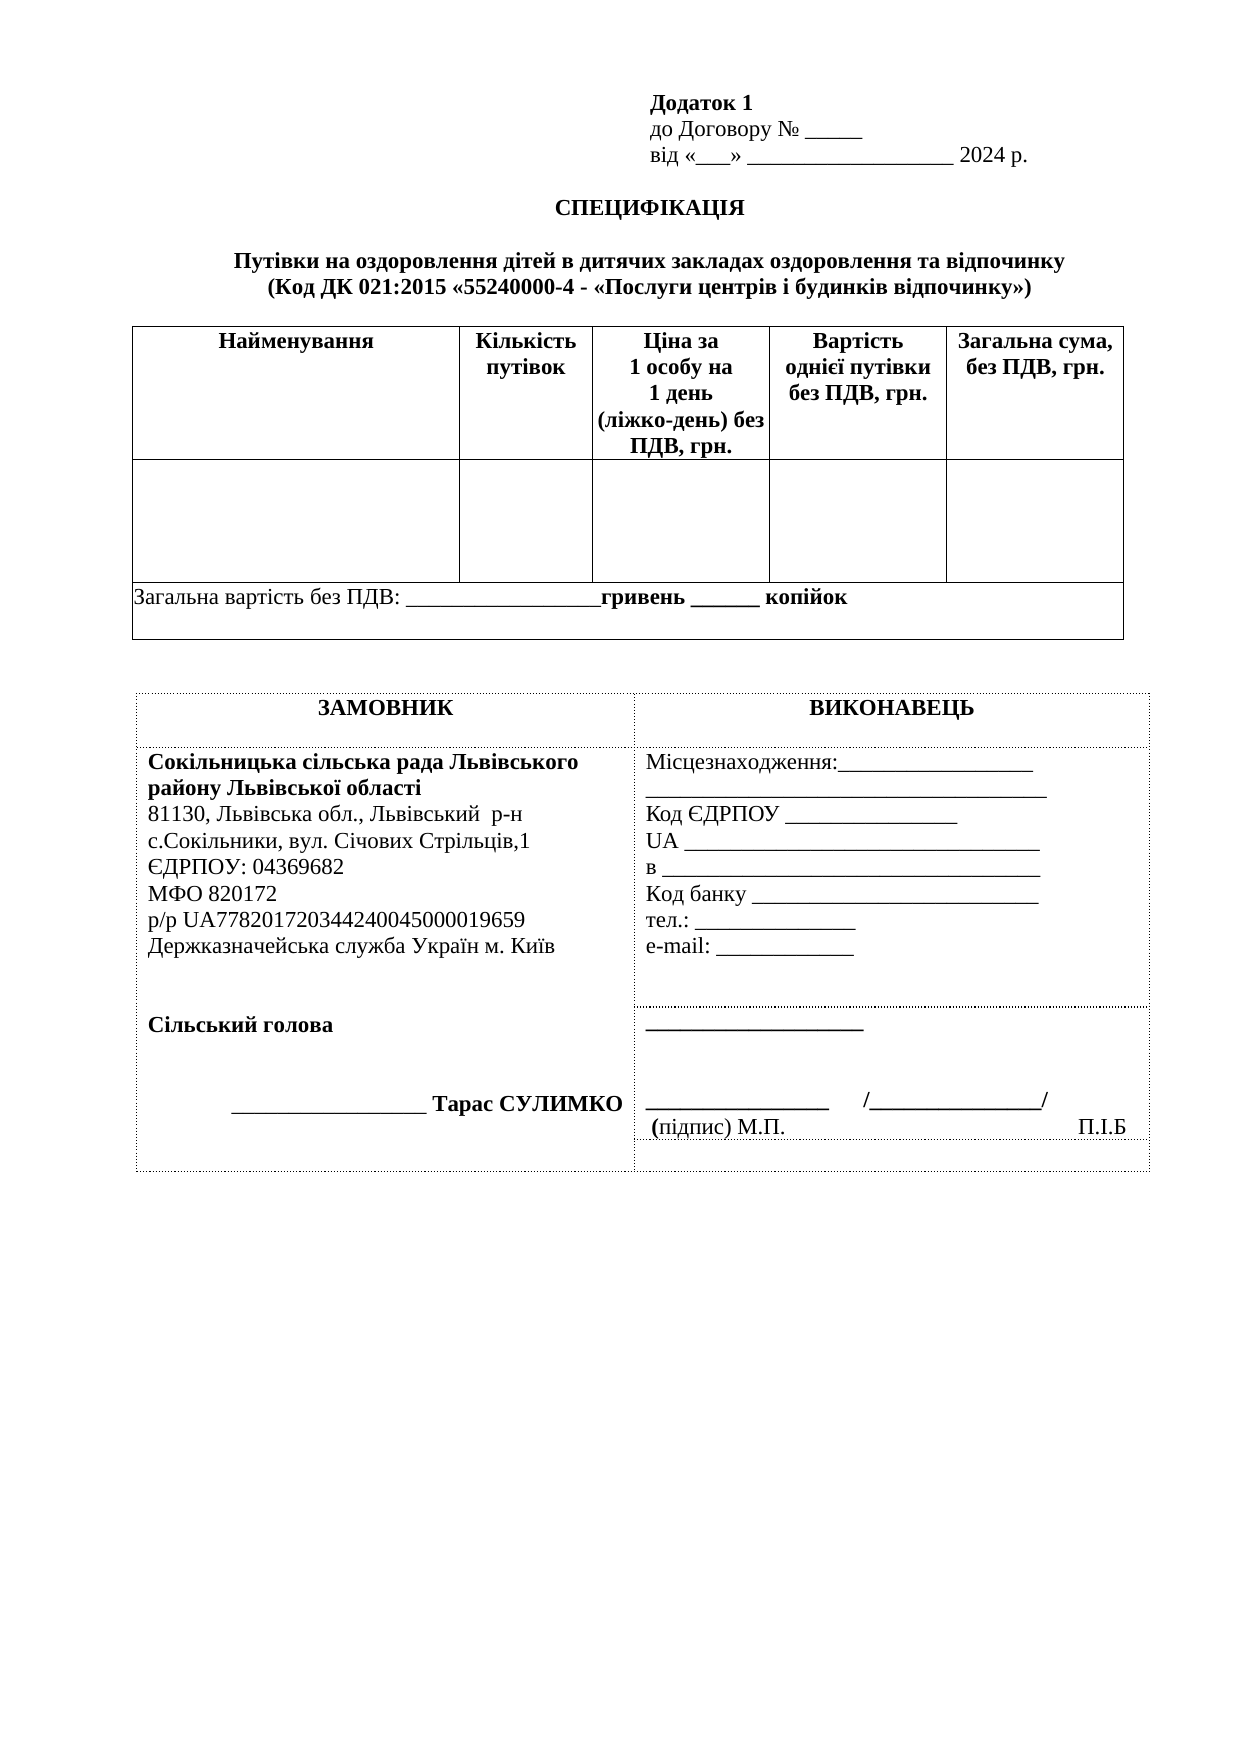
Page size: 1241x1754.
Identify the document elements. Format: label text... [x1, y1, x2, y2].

table_cell [133, 460, 459, 582]
text СПЕЦИФІКАЦІЯ [148, 194, 1152, 220]
table_header ЗАМОВНИК [136, 693, 634, 747]
table_cell Місцезнаходження:_________________ ___________________________________ Код ЄДРПОУ _______________ UA _______________________________ в _________________________________ Код банку _________________________ тел.: ______________ e-mail: ____________ [634, 747, 1149, 1006]
table_header Кількість путівок [460, 327, 592, 458]
text (Код ДК 021:2015 «55240000-4 - «Послуги центрів і будинків відпочинку») [148, 273, 1152, 299]
table_cell Загальна вартість без ПДВ: _________________гривень ______ копійок [133, 583, 1123, 639]
table_header ВИКОНАВЕЦЬ [634, 693, 1149, 747]
table_cell Сокільницька сільська рада Львівського району Львівської області 81130, Львівська обл., Львівський р-н с.Сокільники, вул. Січових Стрільців,1 ЄДРПОУ: 04369682 МФО 820172 р/р UA778201720344240045000019659 Держказначейська служба Україн м. Київ Сільський голова _________________ Тарас СУЛИМКО [136, 747, 634, 1171]
table_cell [947, 460, 1123, 582]
table_cell [634, 1139, 1149, 1171]
text від «___» __________________ 2024 р. [650, 141, 1152, 168]
text Путівки на оздоровлення дітей в дитячих закладах оздоровлення та відпочинку [148, 247, 1152, 273]
table_header Ціна за 1 особу на 1 день (ліжко-день) без ПДВ, грн. [593, 327, 769, 458]
table_header Вартість однієї путівки без ПДВ, грн. [770, 327, 946, 458]
text Додаток 1 [650, 88, 1152, 115]
table_header Загальна сума, без ПДВ, грн. [947, 327, 1123, 458]
table_header Найменування [133, 327, 459, 458]
text до Договору № _____ [650, 115, 1152, 141]
table_cell [593, 460, 769, 582]
table_cell [770, 460, 946, 582]
table_cell ___________________ ________________ /_______________/ (підпис) М.П. П.І.Б [634, 1006, 1149, 1139]
table_cell [460, 460, 592, 582]
